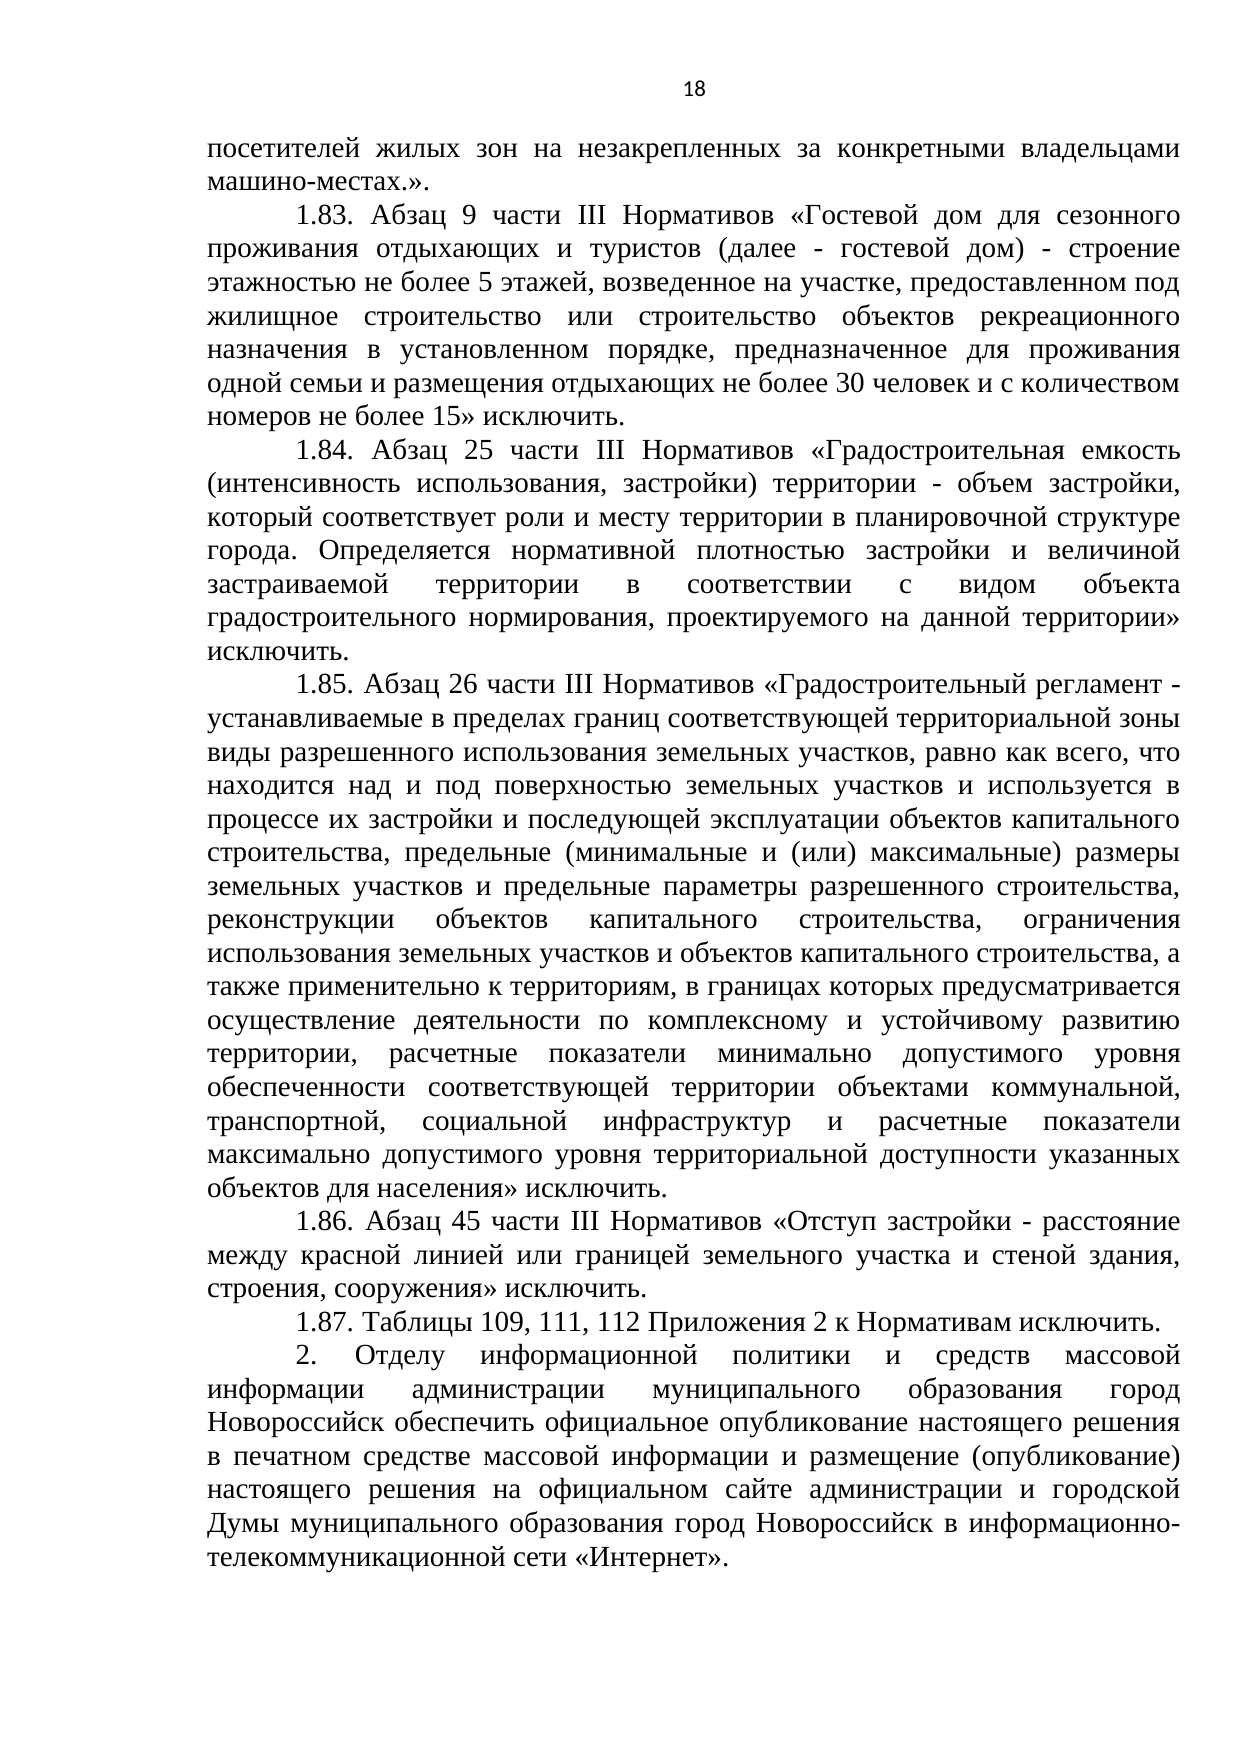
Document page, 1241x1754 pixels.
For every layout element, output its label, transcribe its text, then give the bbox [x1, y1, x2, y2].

list Абзац 45 части III Нормативов «Отступ застройки - расстояние между красной линией или границей земельного участка и стеной здания, строения, сооружения» исключить. [207, 1203, 1181, 1304]
list Отделу информационной политики и средств массовой информации администрации муниципального образования город Новороссийск обеспечить официальное опубликование настоящего решения в печатном средстве массовой информации и размещение (опубликование) настоящего решения на официальном сайте администрации и городской Думы муниципального образования город Новороссийск в информационно-телекоммуникационной сети «Интернет». [207, 1337, 1181, 1572]
list Абзац 9 части III Нормативов «Гостевой дом для сезонного проживания отдыхающих и туристов (далее - гостевой дом) - строение этажностью не более 5 этажей, возведенное на участке, предоставленном под жилищное строительство или строительство объектов рекреационного назначения в установленном порядке, предназначенное для проживания одной семьи и размещения отдыхающих не более 30 человек и с количеством номеров не более 15» исключить. [207, 197, 1181, 432]
list Абзац 25 части III Нормативов «Градостроительная емкость (интенсивность использования, застройки) территории - объем застройки, который соответствует роли и месту территории в планировочной структуре города. Определяется нормативной плотностью застройки и величиной застраиваемой территории в соответствии с видом объекта градостроительного нормирования, проектируемого на данной территории» исключить. [207, 432, 1181, 667]
list Таблицы 109, 111, 112 Приложения 2 к Нормативам исключить. [207, 1304, 1181, 1337]
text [207, 130, 1181, 197]
list Абзац 26 части III Нормативов «Градостроительный регламент - устанавливаемые в пределах границ соответствующей территориальной зоны виды разрешенного использования земельных участков, равно как всего, что находится над и под поверхностью земельных участков и используется в процессе их застройки и последующей эксплуатации объектов капитального строительства, предельные (минимальные и (или) максимальные) размеры земельных участков и предельные параметры разрешенного строительства, реконструкции объектов капитального строительства, ограничения использования земельных участков и объектов капитального строительства, а также применительно к территориям, в границах которых предусматривается осуществление деятельности по комплексному и устойчивому развитию территории, расчетные показатели минимально допустимого уровня обеспеченности соответствующей территории объектами коммунальной, транспортной, социальной инфраструктур и расчетные показатели максимально допустимого уровня территориальной доступности указанных объектов для населения» исключить. [207, 667, 1181, 1203]
